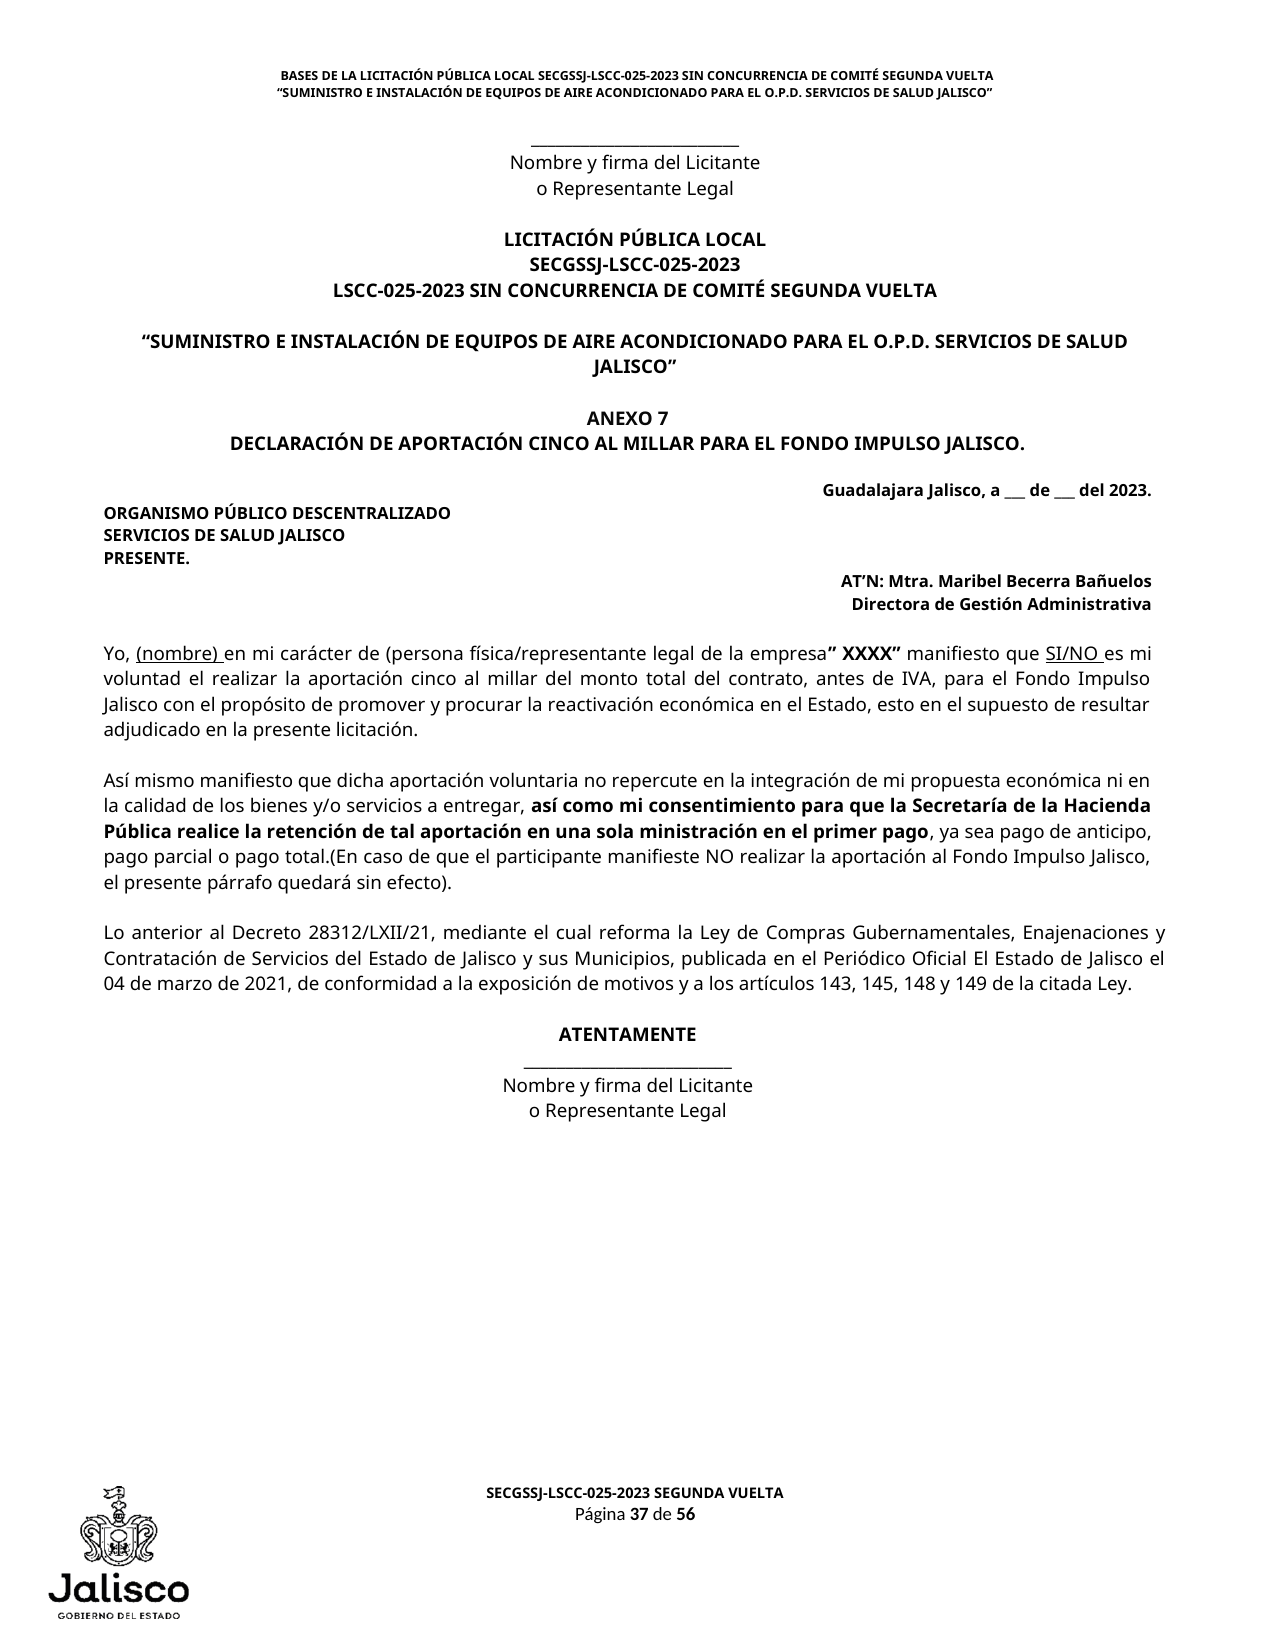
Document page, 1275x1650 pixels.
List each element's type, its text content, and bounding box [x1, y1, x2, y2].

text SECGSSJ-LSCC-025-2023 [103, 252, 1166, 277]
text o Representante Legal [103, 175, 1166, 201]
text “SUMINISTRO E INSTALACIÓN DE EQUIPOS DE AIRE ACONDICIONADO PARA EL O.P.D. SERVICIOS DE SALUD JALISCO” [103, 328, 1166, 379]
text ORGANISMO PÚBLICO DESCENTRALIZADO [103, 501, 1152, 524]
text ANEXO 7 [103, 405, 1152, 430]
text Directora de Gestión Administrativa [103, 592, 1152, 615]
text Nombre y firma del Licitante [103, 150, 1166, 175]
text PRESENTE. [103, 547, 1152, 569]
text Lo anterior al Decreto 28312/LXII/21, mediante el cual reforma la Ley de Compras Gubernamentales, Enajenaciones y Contratación de Servicios del Estado de Jalisco y sus Municipios, publicada en el Periódico Oficial El Estado de Jalisco el 04 de marzo de 2021, de conformidad a la exposición de motivos y a los artículos 143, 145, 148 y 149 de la citada Ley. [103, 919, 1166, 996]
text ATENTAMENTE [103, 1021, 1152, 1047]
text o Representante Legal [103, 1098, 1152, 1123]
text DECLARACIÓN DE APORTACIÓN CINCO AL MILLAR PARA EL FONDO IMPULSO JALISCO. [103, 430, 1152, 456]
text Nombre y firma del Licitante [103, 1072, 1152, 1098]
text Así mismo manifiesto que dicha aportación voluntaria no repercute en la integración de mi propuesta económica ni en la calidad de los bienes y/o servicios a entregar, así como mi consentimiento para que la Secretaría de la Hacienda Pública realice la retención de tal aportación en una sola ministración en el primer pago, ya sea pago de anticipo, pago parcial o pago total.(En caso de que el participante manifieste NO realizar la aportación al Fondo Impulso Jalisco, el presente párrafo quedará sin efecto). [103, 767, 1152, 894]
text Guadalajara Jalisco, a ___ de ___ del 2023. [103, 479, 1152, 501]
text LSCC-025-2023 SIN CONCURRENCIA DE COMITÉ SEGUNDA VUELTA [103, 277, 1166, 303]
text Yo, (nombre) en mi carácter de (persona física/representante legal de la empresa” XXXX” manifiesto que SI/NO es mi voluntad el realizar la aportación cinco al millar del monto total del contrato, antes de IVA, para el Fondo Impulso Jalisco con el propósito de promover y procurar la reactivación económica en el Estado, esto en el supuesto de resultar adjudicado en la presente licitación. [103, 640, 1152, 742]
text _________________________ [103, 124, 1166, 150]
text AT’N: Mtra. Maribel Becerra Bañuelos [103, 569, 1152, 592]
text SERVICIOS DE SALUD JALISCO [103, 524, 1152, 547]
text LICITACIÓN PÚBLICA LOCAL [103, 226, 1166, 252]
text _________________________ [103, 1047, 1152, 1072]
picture [48, 1486, 189, 1619]
